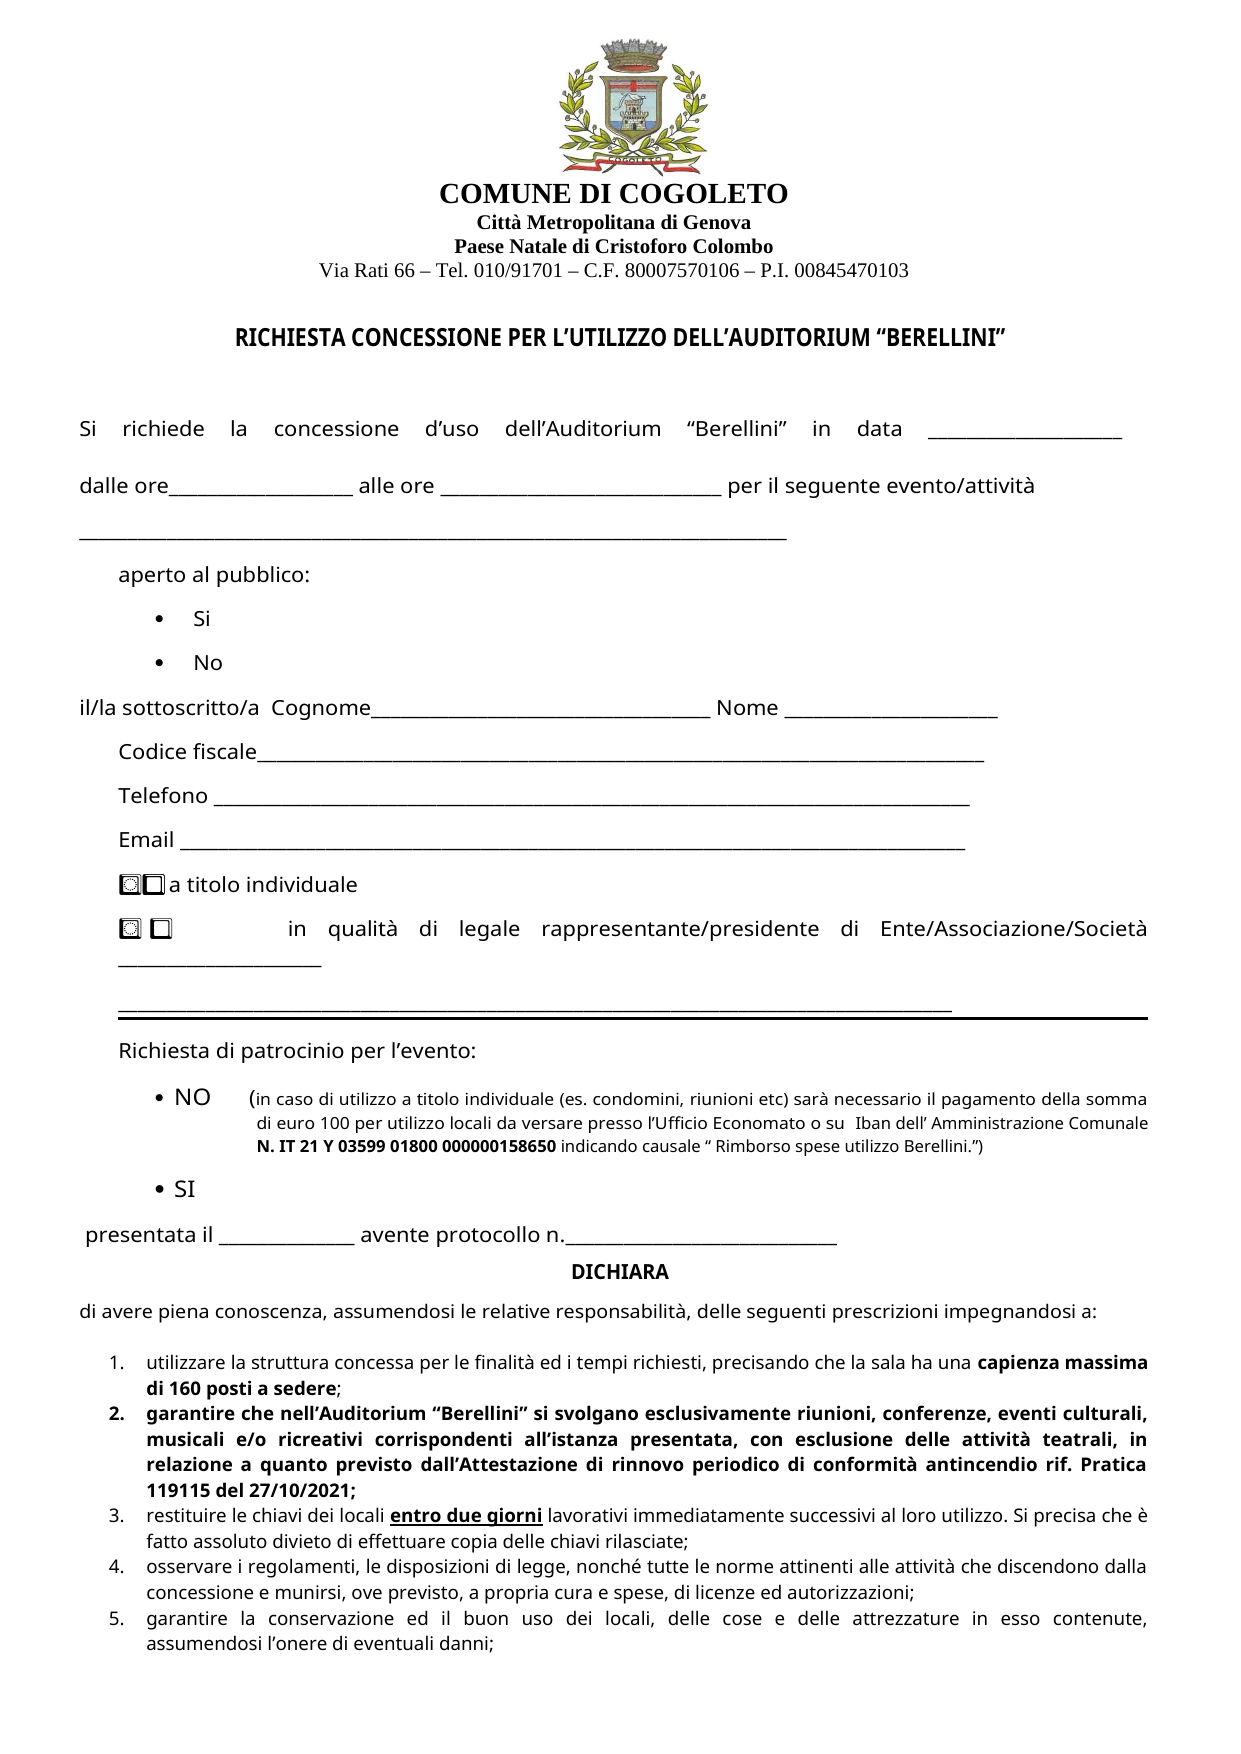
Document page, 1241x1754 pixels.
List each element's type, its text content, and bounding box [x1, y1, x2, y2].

text Paese Natale di Cristoforo Colombo [79, 234, 1148, 258]
text ⃣⃣ in qualità di legale rappresentante/presidente di Ente/Associazione/Società _____________________ [118, 914, 1148, 971]
text ⃣⃣⃣ a titolo individuale [118, 870, 1148, 898]
text _________________________________________________________________________ [79, 516, 1148, 544]
text Email _________________________________________________________________________________ [118, 826, 1148, 854]
list garantire che nell’Auditorium “Berellini” si svolgano esclusivamente riunioni, conferenze, eventi culturali, musicali e/o ricreativi corrispondenti all’istanza presentata, con esclusione delle attività teatrali, in relazione a quanto previsto dall’Attestazione di rinnovo periodico di conformità antincendio rif. Pratica 119115 del 27/10/2021; [109, 1401, 1148, 1503]
text ______________________________________________________________________________________ [118, 987, 1148, 1017]
text Codice fiscale___________________________________________________________________________ [118, 737, 1148, 765]
text Telefono ______________________________________________________________________________ [118, 781, 1148, 810]
list No [156, 648, 1148, 677]
list restituire le chiavi dei locali entro due giorni lavorativi immediatamente successivi al loro utilizzo. Si precisa che è fatto assoluto divieto di effettuare copia delle chiavi rilasciate; [109, 1503, 1148, 1554]
list osservare i regolamenti, le disposizioni di legge, nonché tutte le norme attinenti alle attività che discendono dalla concessione e munirsi, ove previsto, a propria cura e spese, di licenze ed autorizzazioni; [109, 1554, 1148, 1605]
text Si richiede la concessione d’uso dell’Auditorium “Berellini” in data ____________________ dalle ore___________________ alle ore _____________________________ per il seguente evento/attività [79, 414, 1148, 500]
text Città Metropolitana di Genova [79, 210, 1148, 234]
picture [557, 38, 709, 177]
text COMUNE DI COGOLETO [79, 29, 1148, 210]
text il/la sottoscritto/a Cognome___________________________________ Nome ______________________ [79, 693, 1148, 721]
list NO (in caso di utilizzo a titolo individuale (es. condomini, riunioni etc) sarà necessario il pagamento della somma di euro 100 per utilizzo locali da versare presso l’Ufficio Economato o su Iban dell’ Amministrazione Comunale N. IT 21 Y 03599 01800 000000158650 indicando causale “ Rimborso spese utilizzo Berellini.”) [156, 1081, 1148, 1157]
list Si [156, 604, 1148, 633]
text presentata il ______________ avente protocollo n.____________________________ [79, 1220, 1148, 1248]
text di avere piena conoscenza, assumendosi le relative responsabilità, delle seguenti prescrizioni impegnandosi a: [79, 1299, 1148, 1324]
list SI [156, 1173, 1148, 1204]
list utilizzare la struttura concessa per le finalità ed i tempi richiesti, precisando che la sala ha una capienza massima di 160 posti a sedere; [109, 1350, 1148, 1401]
list garantire la conservazione ed il buon uso dei locali, delle cose e delle attrezzature in esso contenute, assumendosi l’onere di eventuali danni; [109, 1605, 1148, 1656]
title RICHIESTA CONCESSIONE PER L’UTILIZZO DELL’AUDITORIUM “BERELLINI” [146, 320, 1095, 354]
text Via Rati 66 – Tel. 010/91701 – C.F. 80007570106 – P.I. 00845470103 [79, 258, 1148, 282]
text Richiesta di patrocinio per l’evento: [118, 1036, 1148, 1065]
text aperto al pubblico: [118, 560, 1148, 588]
subtitle DICHIARA [145, 1257, 1095, 1286]
